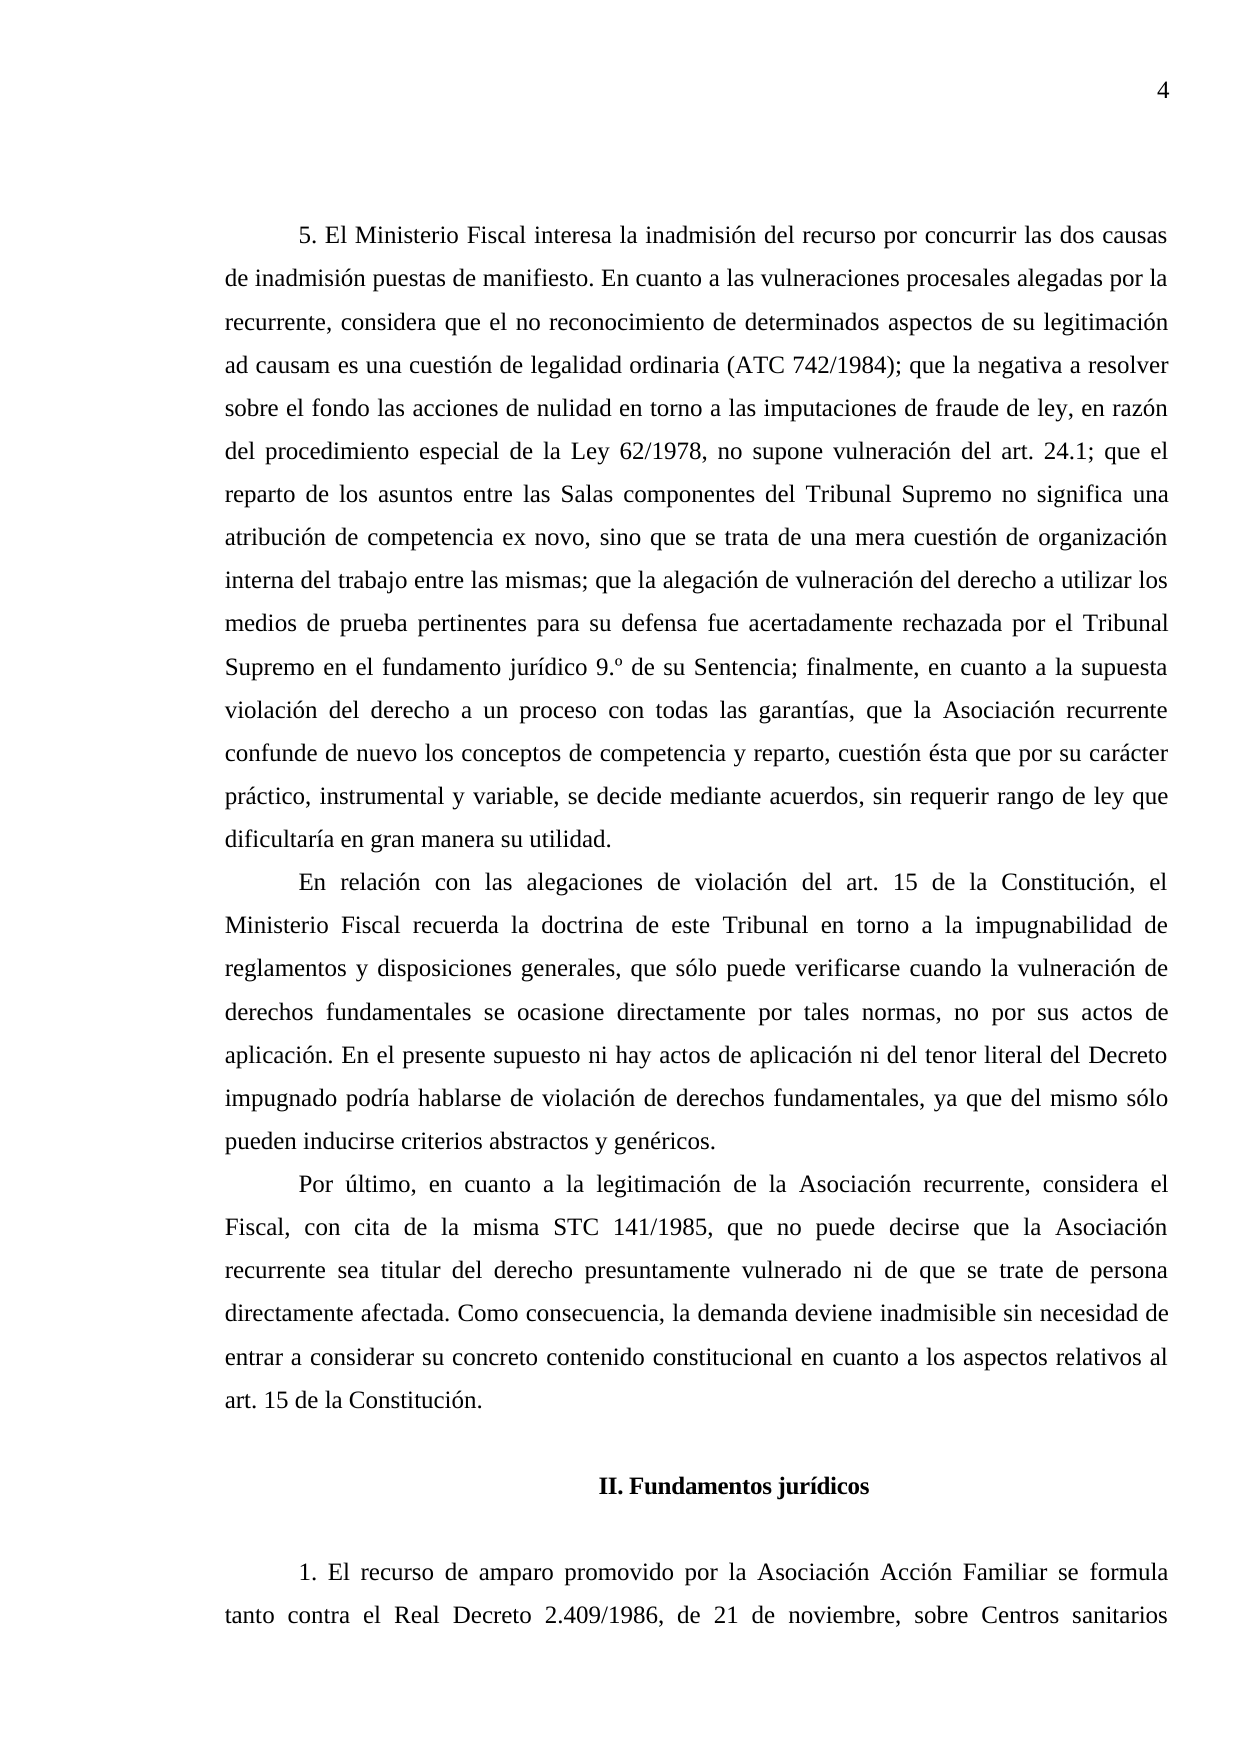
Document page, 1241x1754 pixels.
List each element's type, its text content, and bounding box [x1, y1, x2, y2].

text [224, 1557, 1169, 1629]
text Por último, en cuanto a la legitimación de la Asociación recurrente, considera el Fiscal, con cita de la misma STC 141/1985, que no puede decirse que la Asociación recurrente sea titular del derecho presuntamente vulnerado ni de que se trate de persona directamente afectada. Como consecuencia, la demanda deviene inadmisible sin necesidad de entrar a considerar su concreto contenido constitucional en cuanto a los aspectos relativos al art. 15 de la Constitución. [224, 1169, 1169, 1413]
text 5. El Ministerio Fiscal interesa la inadmisión del recurso por concurrir las dos causas de inadmisión puestas de manifiesto. En cuanto a las vulneraciones procesales alegadas por la recurrente, considera que el no reconocimiento de determinados aspectos de su legitimación ad causam es una cuestión de legalidad ordinaria (ATC 742/1984); que la negativa a resolver sobre el fondo las acciones de nulidad en torno a las imputaciones de fraude de ley, en razón del procedimiento especial de la Ley 62/1978, no supone vulneración del art. 24.1; que el reparto de los asuntos entre las Salas componentes del Tribunal Supremo no significa una atribución de competencia ex novo, sino que se trata de una mera cuestión de organización interna del trabajo entre las mismas; que la alegación de vulneración del derecho a utilizar los medios de prueba pertinentes para su defensa fue acertadamente rechazada por el Tribunal Supremo en el fundamento jurídico 9.º de su Sentencia; finalmente, en cuanto a la supuesta violación del derecho a un proceso con todas las garantías, que la Asociación recurrente confunde de nuevo los conceptos de competencia y reparto, cuestión ésta que por su carácter práctico, instrumental y variable, se decide mediante acuerdos, sin requerir rango de ley que dificultaría en gran manera su utilidad. [224, 220, 1169, 853]
text En relación con las alegaciones de violación del art. 15 de la Constitución, el Ministerio Fiscal recuerda la doctrina de este Tribunal en torno a la impugnabilidad de reglamentos y disposiciones generales, que sólo puede verificarse cuando la vulneración de derechos fundamentales se ocasione directamente por tales normas, no por sus actos de aplicación. En el presente supuesto ni hay actos de aplicación ni del tenor literal del Decreto impugnado podría hablarse de violación de derechos fundamentales, ya que del mismo sólo pueden inducirse criterios abstractos y genéricos. [224, 867, 1169, 1155]
subtitle II. Fundamentos jurídicos [224, 1471, 1169, 1500]
